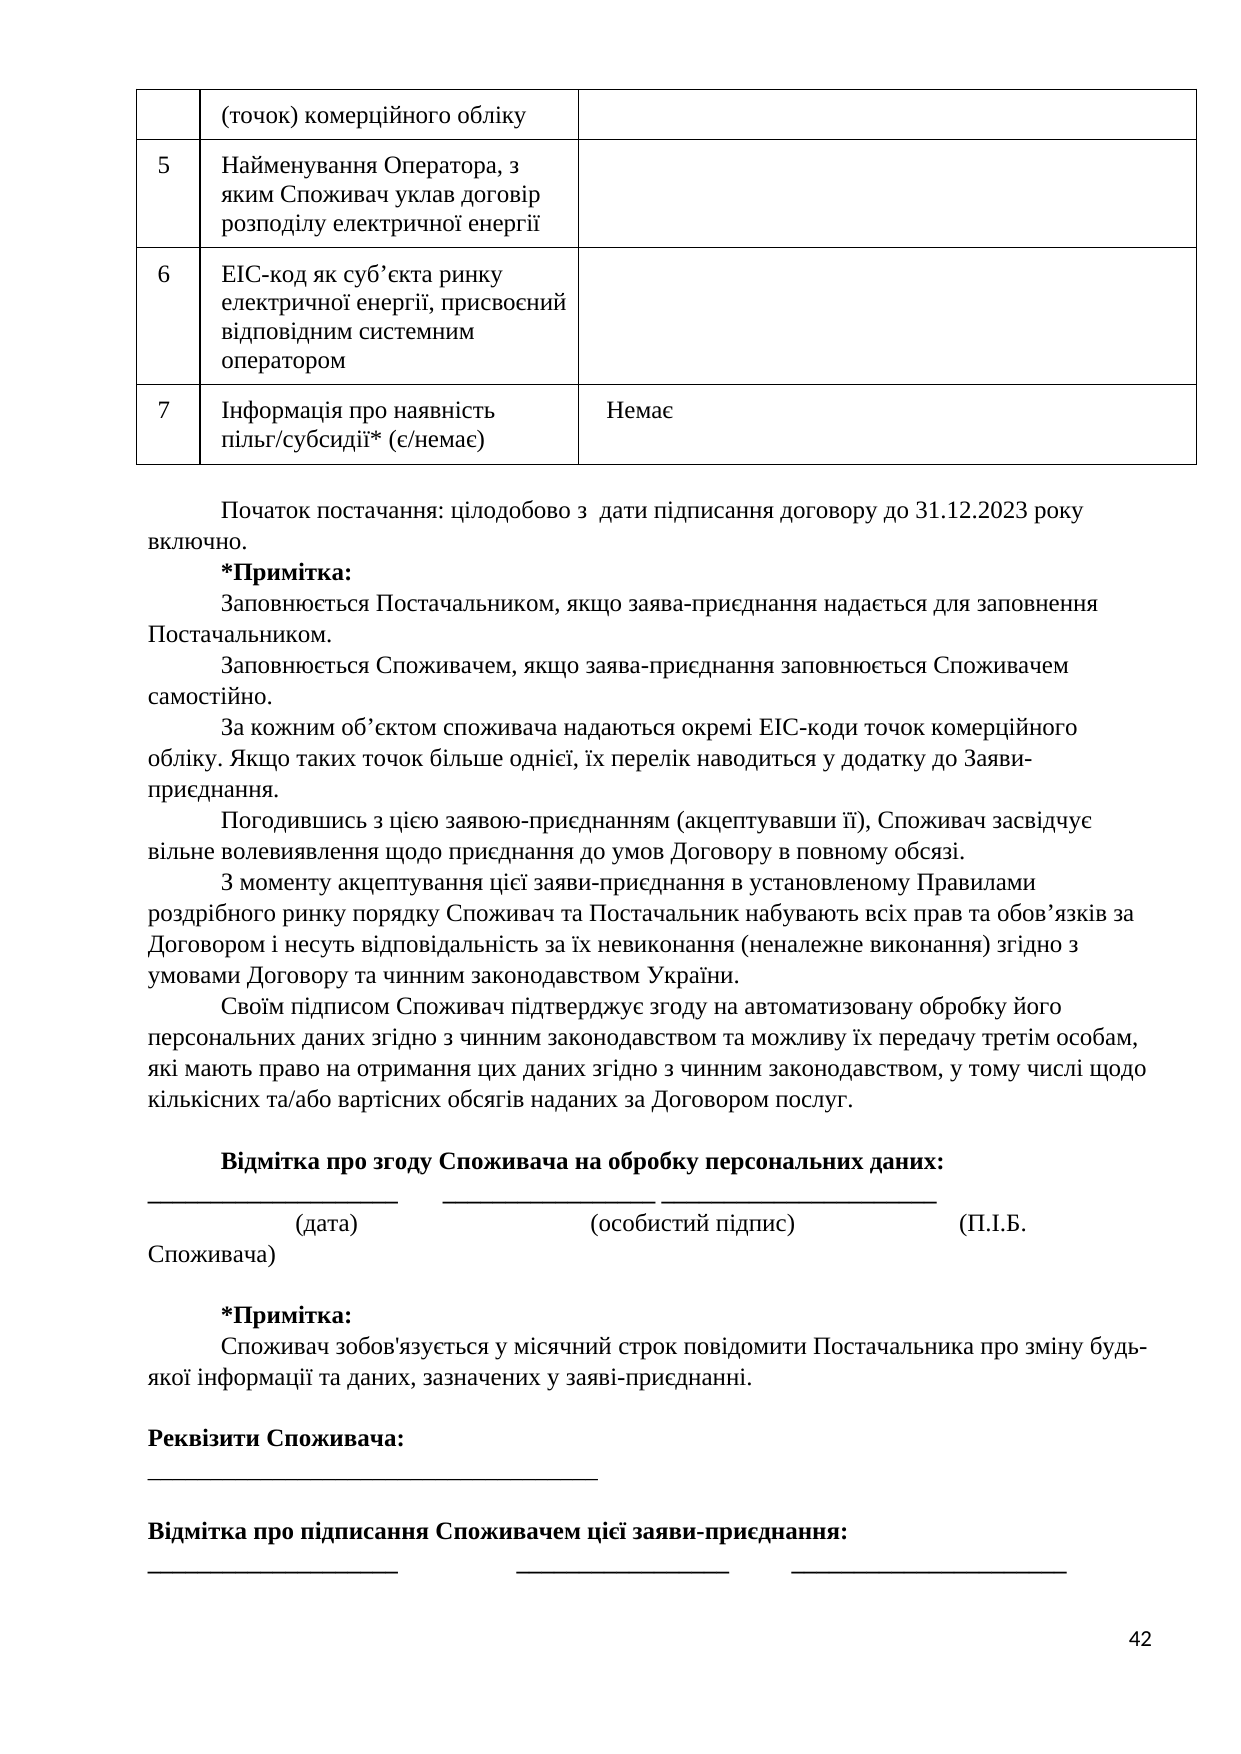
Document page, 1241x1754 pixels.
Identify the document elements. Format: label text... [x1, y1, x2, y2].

text (дата) (особистий підпис) (П.І.Б. Споживача) [148, 1208, 1152, 1268]
text ____________________ _________________ ______________________ [148, 1177, 1152, 1206]
table_cell [579, 248, 1196, 384]
text Заповнюється Постачальником, якщо заява-приєднання надається для заповнення Постачальником. [148, 588, 1152, 648]
table_cell 5 [137, 140, 199, 247]
table_cell Інформація про наявність пільг/субсидії* (є/немає) [201, 385, 578, 463]
text Погодившись з цією заявою-приєднанням (акцептувавши її), Споживач засвідчує вільне волевиявлення щодо приєднання до умов Договору в повному обсязі. [148, 805, 1152, 865]
text Відмітка про згоду Споживача на обробку персональних даних: [148, 1146, 1152, 1174]
text Споживач зобов'язується у місячний строк повідомити Постачальника про зміну будь-якої інформації та даних, зазначених у заяві-приєднанні. [148, 1331, 1152, 1391]
text За кожним об’єктом споживача надаються окремі ЕІС-коди точок комерційного обліку. Якщо таких точок більше однієї, їх перелік наводиться у додатку до Заяви-приєднання. [148, 712, 1152, 803]
text *Примітка: [148, 557, 1152, 586]
table_cell [579, 140, 1196, 247]
table_cell ЕІС-код як суб’єкта ринку електричної енергії, присвоєний відповідним системним оператором [201, 248, 578, 384]
text Заповнюється Споживачем, якщо заява-приєднання заповнюється Споживачем самостійно. [148, 650, 1152, 710]
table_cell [579, 90, 1196, 139]
text ____________________ _________________ ______________________ [148, 1547, 1152, 1576]
table_cell Найменування Оператора, з яким Споживач уклав договір розподілу електричної енергії [201, 140, 578, 247]
text Початок постачання: цілодобово з дати підписання договору до 31.12.2023 року включно. [148, 495, 1152, 554]
table_cell 6 [137, 248, 199, 384]
text Своїм підписом Споживач підтверджує згоду на автоматизовану обробку його персональних даних згідно з чинним законодавством та можливу їх передачу третім особам, які мають право на отримання цих даних згідно з чинним законодавством, у тому числі щодо кількісних та/або вартісних обсягів наданих за Договором послуг. [148, 991, 1152, 1113]
text Відмітка про підписання Споживачем цієї заяви-приєднання: [148, 1516, 1152, 1544]
text Реквізити Споживача: [148, 1423, 1152, 1452]
text З моменту акцептування цієї заяви-приєднання в установленому Правилами роздрібного ринку порядку Споживач та Постачальник набувають всіх прав та обов’язків за Договором і несуть відповідальність за їх невиконання (неналежне виконання) згідно з умовами Договору та чинним законодавством України. [148, 867, 1152, 989]
text ____________________________________ [148, 1454, 1152, 1483]
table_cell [201, 90, 578, 139]
table_cell Немає [579, 385, 1196, 463]
table_cell 7 [137, 385, 199, 463]
table_cell 4 [137, 90, 199, 139]
text *Примітка: [148, 1300, 1152, 1329]
